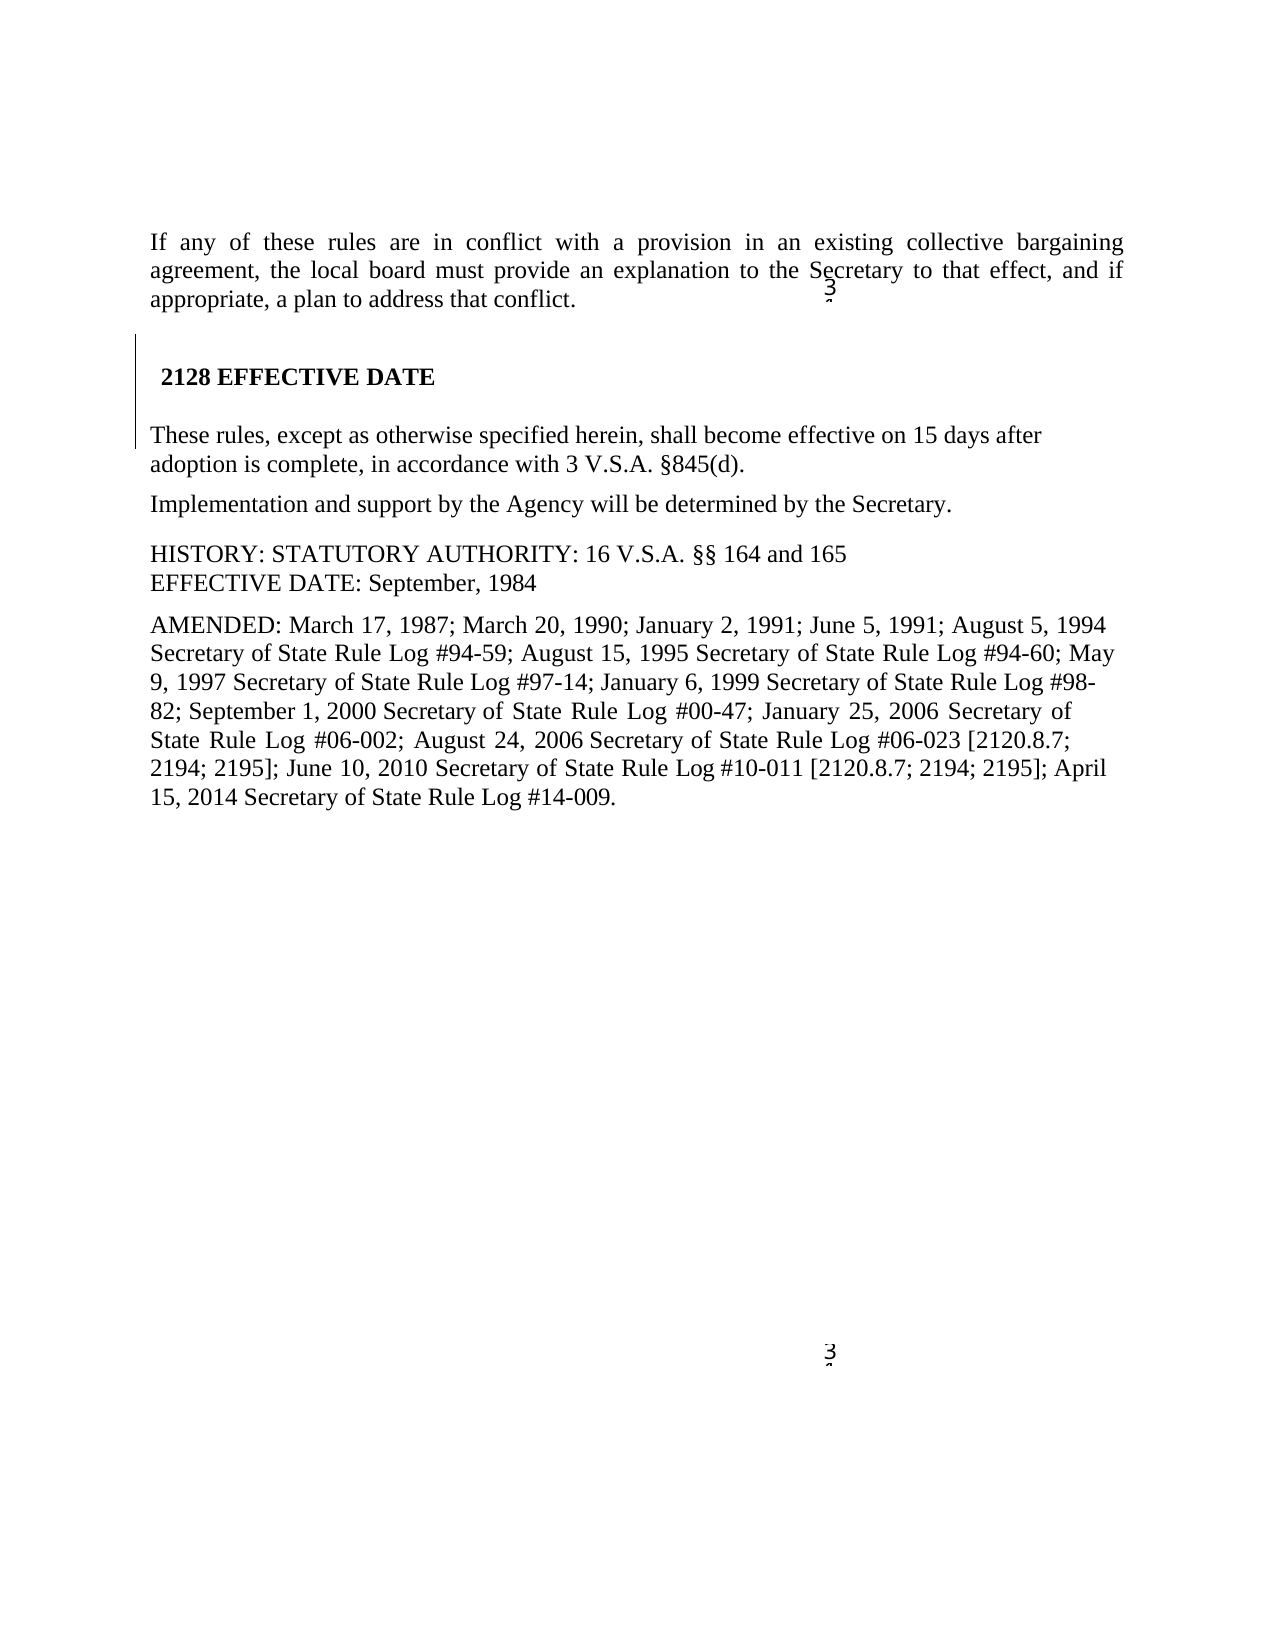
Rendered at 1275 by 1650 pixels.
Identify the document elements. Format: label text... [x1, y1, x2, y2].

text These rules, except as otherwise specified herein, shall become effective on 15 days after adoption is complete, in accordance with 3 V.S.A. §845(d). [150, 420, 1125, 477]
text Implementation and support by the Agency will be determined by the Secretary. [150, 489, 1125, 518]
text HISTORY: STATUTORY AUTHORITY: 16 V.S.A. §§ 164 and 165 [150, 539, 1125, 567]
text EFFECTIVE DATE: September, 1984 [150, 568, 1125, 597]
subtitle 2128 EFFECTIVE DATE [161, 362, 1125, 391]
text AMENDED: March 17, 1987; March 20, 1990; January 2, 1991; June 5, 1991; August 5, 1994 Secretary of State Rule Log #94-59; August 15, 1995 Secretary of State Rule Log #94-60; May 9, 1997 Secretary of State Rule Log #97-14; January 6, 1999 Secretary of State Rule Log #98-82; September 1, 2000 Secretary of State Rule Log #00-47; January 25, 2006 Secretary of State Rule Log #06-002; August 24, 2006 Secretary of State Rule Log #06-023 [2120.8.7; 2194; 2195]; June 10, 2010 Secretary of State Rule Log #10-011 [2120.8.7; 2194; 2195]; April 15, 2014 Secretary of State Rule Log #14-009. [150, 610, 1125, 811]
text If any of these rules are in conflict with a provision in an existing collective bargaining agreement, the local board must provide an explanation to the Secretary to that effect, and if appropriate, a plan to address that conflict. [150, 227, 1125, 313]
